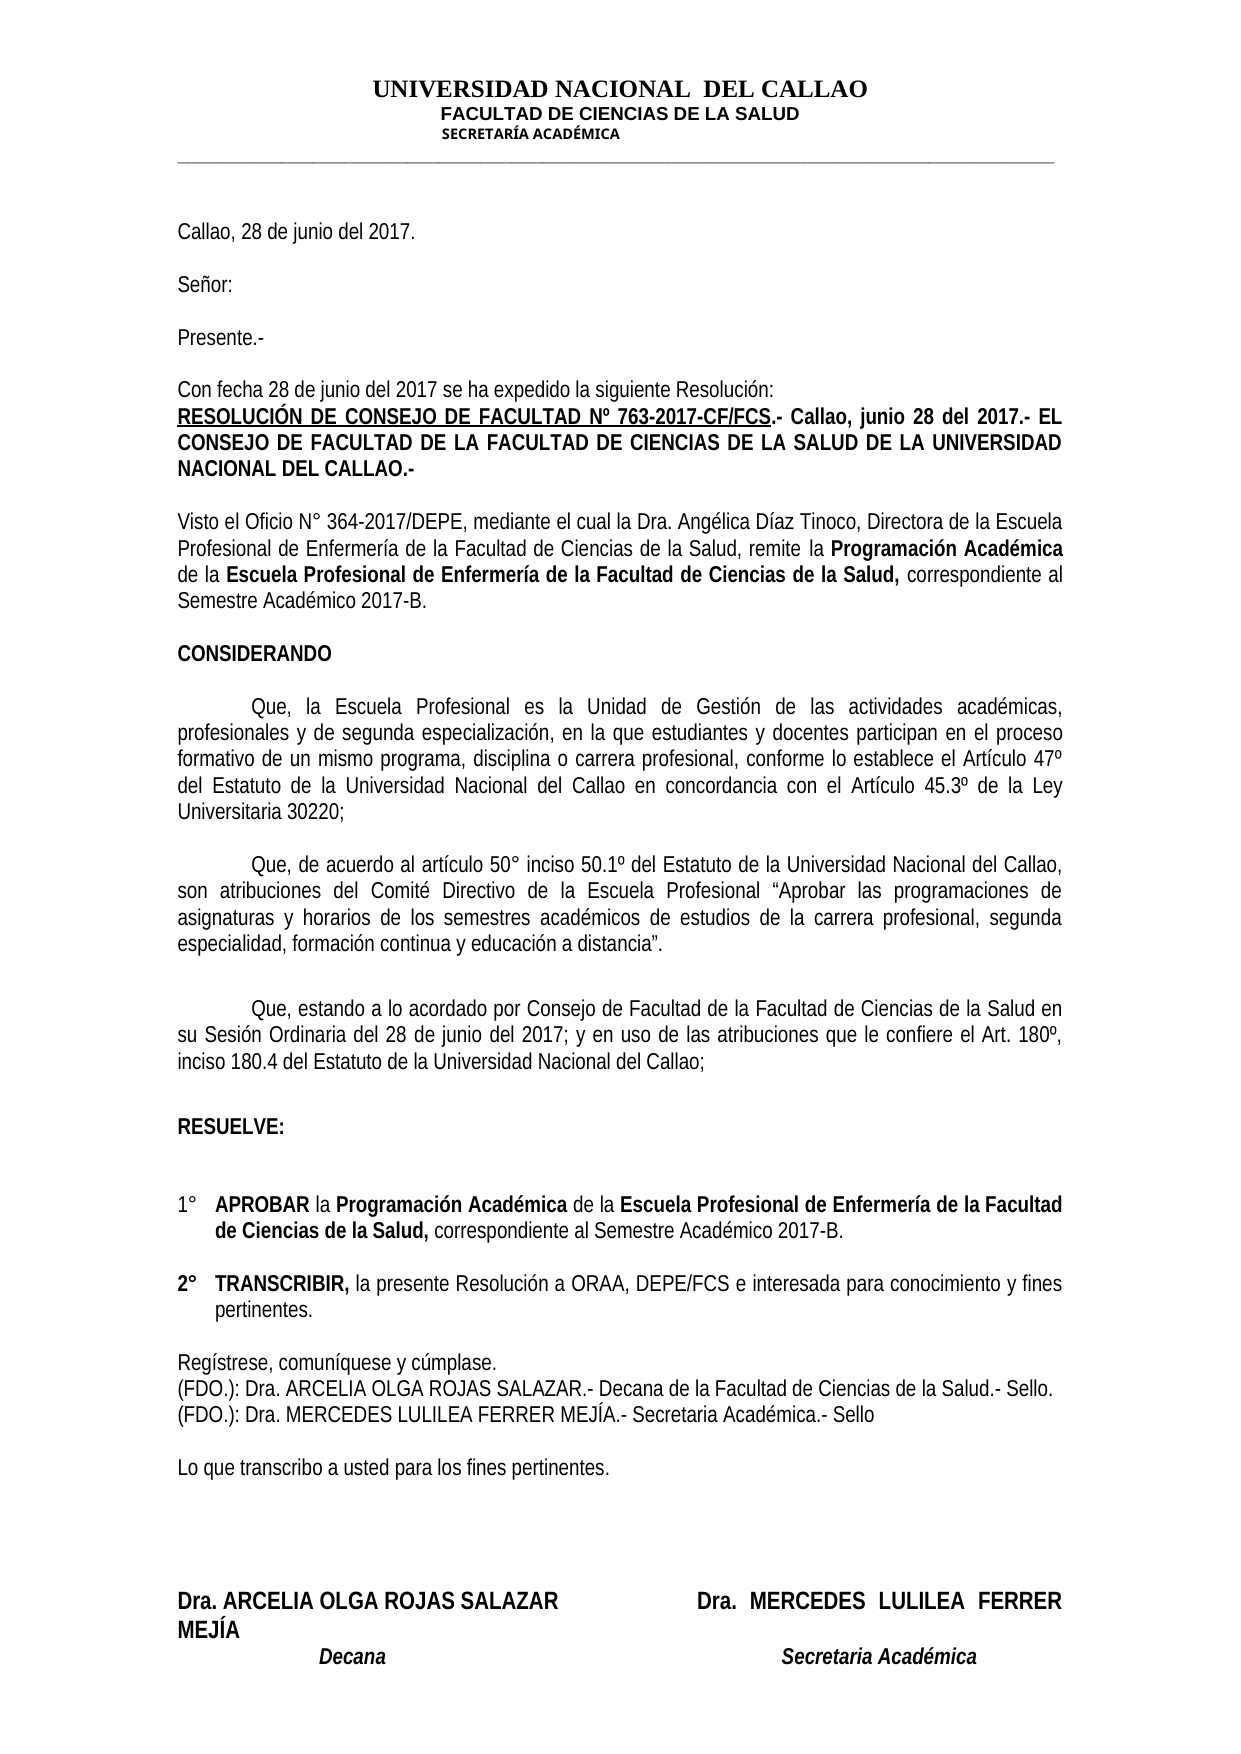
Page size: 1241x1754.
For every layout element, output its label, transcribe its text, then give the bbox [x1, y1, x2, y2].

text Decana Secretaria Académica [177, 1643, 1063, 1669]
text RESUELVE: [177, 1113, 1063, 1139]
text (FDO.): Dra. MERCEDES LULILEA FERRER MEJÍA.- Secretaria Académica.- Sello [177, 1401, 1063, 1428]
text Dra. ARCELIA OLGA ROJAS SALAZAR Dra. MERCEDES LULILEA FERRER MEJÍA [177, 1586, 1063, 1643]
text Visto el Oficio N° 364-2017/DEPE, mediante el cual la Dra. Angélica Díaz Tinoco, Directora de la Escuela Profesional de Enfermería de la Facultad de Ciencias de la Salud, remite la Programación Académica de la Escuela Profesional de Enfermería de la Facultad de Ciencias de la Salud, correspondiente al Semestre Académico 2017-B. [177, 508, 1063, 613]
text Callao, 28 de junio del 2017. [177, 218, 1063, 244]
text (FDO.): Dra. ARCELIA OLGA ROJAS SALAZAR.- Decana de la Facultad de Ciencias de la Salud.- Sello. [177, 1375, 1063, 1401]
text Regístrese, comuníquese y cúmplase. [177, 1349, 1063, 1375]
text Que, la Escuela Profesional es la Unidad de Gestión de las actividades académicas, profesionales y de segunda especialización, en la que estudiantes y docentes participan en el proceso formativo de un mismo programa, disciplina o carrera profesional, conforme lo establece el Artículo 47º del Estatuto de la Universidad Nacional del Callao en concordancia con el Artículo 45.3º de la Ley Universitaria 30220; [177, 693, 1063, 824]
text RESOLUCIÓN DE consejo de facultad Nº 763-2017-CF/FCS.- Callao, junio 28 del 2017.- EL consejo de facultad DE LA FACULTAD DE CIENCIAS DE LA SALUD DE LA UNIVERSIDAD NACIONAL DEL CALLAO.- [177, 403, 1063, 482]
text Con fecha 28 de junio del 2017 se ha expedido la siguiente Resolución: [177, 376, 1063, 403]
text 2° TRANSCRIBIR, la presente Resolución a ORAA, DEPE/FCS e interesada para conocimiento y fines pertinentes. [177, 1270, 1063, 1322]
text Que, de acuerdo al artículo 50° inciso 50.1º del Estatuto de la Universidad Nacional del Callao, son atribuciones del Comité Directivo de la Escuela Profesional “Aprobar las programaciones de asignaturas y horarios de los semestres académicos de estudios de la carrera profesional, segunda especialidad, formación continua y educación a distancia”. [177, 851, 1063, 956]
text CONSIDERANDO [177, 640, 1063, 666]
text 1° APROBAR la Programación Académica de la Escuela Profesional de Enfermería de la Facultad de Ciencias de la Salud, correspondiente al Semestre Académico 2017-B. [177, 1191, 1063, 1243]
text Señor: [177, 271, 1063, 297]
text Lo que transcribo a usted para los fines pertinentes. [177, 1454, 1063, 1481]
text Que, estando a lo acordado por Consejo de Facultad de la Facultad de Ciencias de la Salud en su Sesión Ordinaria del 28 de junio del 2017; y en uso de las atribuciones que le confiere el Art. 180º, inciso 180.4 del Estatuto de la Universidad Nacional del Callao; [177, 995, 1063, 1074]
text Presente.- [177, 324, 1063, 350]
